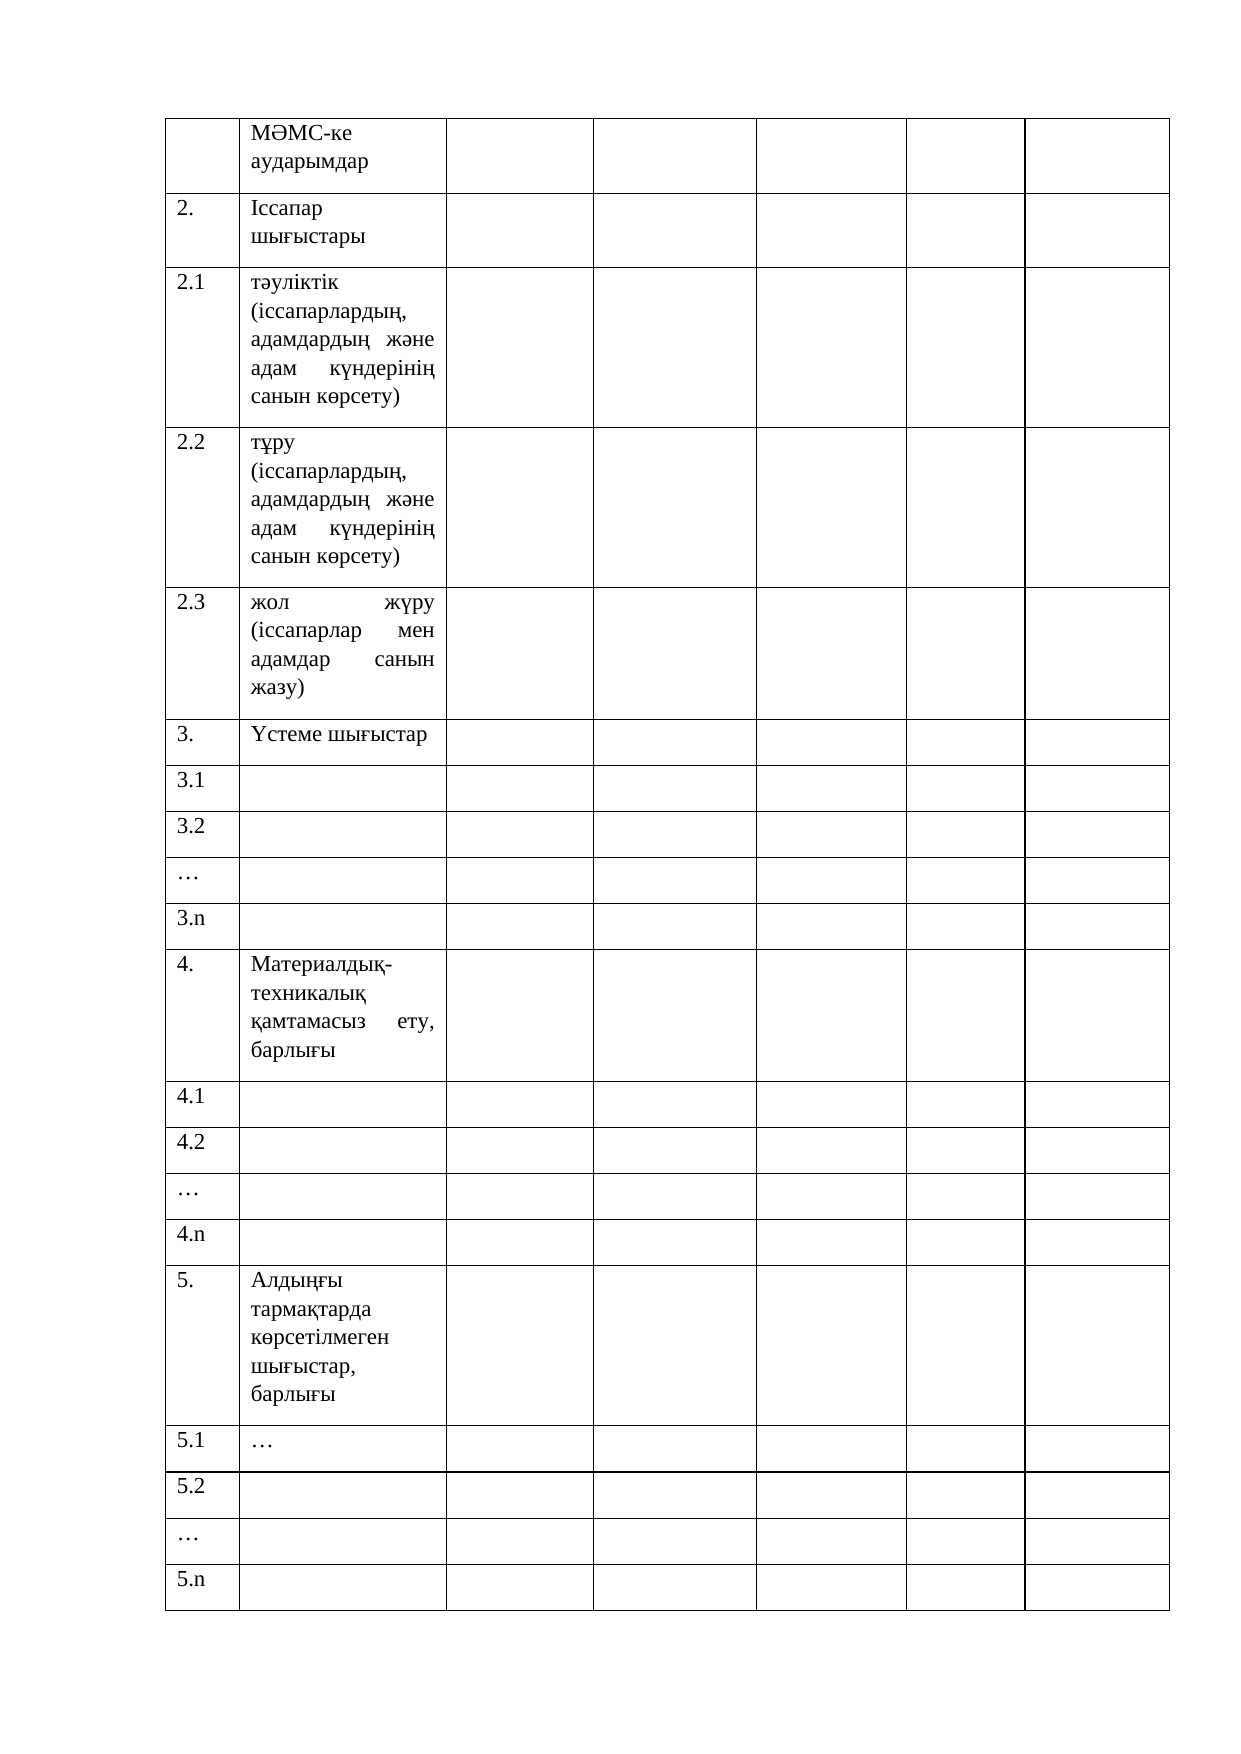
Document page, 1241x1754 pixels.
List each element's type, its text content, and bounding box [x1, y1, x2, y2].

table_cell [594, 1128, 756, 1173]
table_cell [240, 904, 446, 949]
table_cell [594, 1565, 756, 1610]
table_cell [594, 588, 756, 718]
table_cell [594, 194, 756, 267]
table_cell [907, 1473, 1024, 1517]
table_cell [757, 1082, 906, 1127]
table_cell [907, 766, 1024, 811]
table_cell [757, 119, 906, 193]
table_cell [447, 1473, 593, 1517]
table_cell [447, 1174, 593, 1219]
table_cell [907, 904, 1024, 949]
table_cell [907, 720, 1024, 765]
table_cell … [166, 1174, 239, 1219]
table_cell [757, 588, 906, 718]
table_cell [1026, 1128, 1169, 1173]
table_cell [447, 720, 593, 765]
table_cell [1026, 812, 1169, 857]
table_cell 2.3 [166, 588, 239, 718]
table_cell [447, 766, 593, 811]
table_cell [594, 119, 756, 193]
table_cell 5.2 [166, 1473, 239, 1517]
table_cell 3.1 [166, 766, 239, 811]
table_cell [757, 1220, 906, 1265]
table_cell [447, 119, 593, 193]
table_cell [594, 904, 756, 949]
table_cell [240, 1220, 446, 1265]
table_cell [594, 720, 756, 765]
table_cell 4. [166, 950, 239, 1081]
table_cell 5.1 [166, 1426, 239, 1471]
table_cell [907, 428, 1024, 587]
table_cell [447, 812, 593, 857]
table_cell [1026, 1565, 1169, 1610]
table_cell 4.1 [166, 1082, 239, 1127]
table_cell [447, 1519, 593, 1564]
table_cell … [166, 858, 239, 903]
table_cell [594, 766, 756, 811]
table_cell Үстеме шығыстар [240, 720, 446, 765]
table_cell [757, 720, 906, 765]
table_cell [447, 1082, 593, 1127]
table_cell [1026, 428, 1169, 587]
table_cell [447, 1220, 593, 1265]
table_cell [447, 858, 593, 903]
table_cell [907, 858, 1024, 903]
table_cell [757, 268, 906, 427]
table_cell [757, 1174, 906, 1219]
table_cell [757, 950, 906, 1081]
table_cell [907, 1128, 1024, 1173]
table_cell [1026, 858, 1169, 903]
table_cell [447, 194, 593, 267]
table_cell [594, 1174, 756, 1219]
table_cell [447, 268, 593, 427]
table_cell [757, 1266, 906, 1425]
table_cell тәуліктік (іссапарлардың, адамдардың және адам күндерінің санын көрсету) [240, 268, 446, 427]
table_cell [757, 1565, 906, 1610]
table_cell [1026, 1519, 1169, 1564]
table_cell Іссапар шығыстары [240, 194, 446, 267]
table_cell [1026, 588, 1169, 718]
table_cell [757, 858, 906, 903]
table_cell [907, 119, 1024, 193]
table_cell 5. [166, 1266, 239, 1425]
table_cell [757, 1519, 906, 1564]
table_cell 5.n [166, 1565, 239, 1610]
table_cell [1026, 119, 1169, 193]
table_cell [757, 766, 906, 811]
table_cell [1026, 194, 1169, 267]
table_cell … [240, 1426, 446, 1471]
table_cell [447, 1266, 593, 1425]
table_cell [907, 268, 1024, 427]
table_cell 3. [166, 720, 239, 765]
table_cell [1026, 1426, 1169, 1471]
table_cell [1026, 720, 1169, 765]
table_cell [757, 428, 906, 587]
table_cell [240, 858, 446, 903]
table_cell [166, 119, 239, 193]
table_cell [1026, 904, 1169, 949]
table_cell [447, 950, 593, 1081]
table_cell [594, 268, 756, 427]
table_cell [757, 904, 906, 949]
table_cell [594, 1426, 756, 1471]
table_cell [1026, 1220, 1169, 1265]
table_cell [1026, 950, 1169, 1081]
table_cell [757, 1426, 906, 1471]
table_cell [907, 1220, 1024, 1265]
table_cell 3.2 [166, 812, 239, 857]
table_cell 2.2 [166, 428, 239, 587]
table_cell МӘМС-ке аударымдар [240, 119, 446, 193]
table_cell [1026, 1266, 1169, 1425]
table_cell [594, 1519, 756, 1564]
table_cell [447, 1565, 593, 1610]
table_cell [594, 428, 756, 587]
table_cell [1026, 1473, 1169, 1517]
table_cell [240, 1519, 446, 1564]
table_cell [447, 1426, 593, 1471]
table_cell [594, 812, 756, 857]
table_cell [1026, 1082, 1169, 1127]
table_cell [907, 1174, 1024, 1219]
table_cell [240, 1565, 446, 1610]
table_cell [447, 1128, 593, 1173]
table_cell [907, 1426, 1024, 1471]
table_cell 3.n [166, 904, 239, 949]
table_cell 2. [166, 194, 239, 267]
table_cell Материалдық-техникалық қамтамасыз ету, барлығы [240, 950, 446, 1081]
table_cell [594, 950, 756, 1081]
table_cell 2.1 [166, 268, 239, 427]
table_cell [594, 1220, 756, 1265]
table_cell [907, 812, 1024, 857]
table_cell [907, 950, 1024, 1081]
table_cell [594, 1082, 756, 1127]
table_cell [1026, 1174, 1169, 1219]
table_cell [447, 428, 593, 587]
table_cell тұру (іссапарлардың, адамдардың және адам күндерінің санын көрсету) [240, 428, 446, 587]
table_cell 4.n [166, 1220, 239, 1265]
table_cell [907, 194, 1024, 267]
table_cell [757, 194, 906, 267]
table_cell [240, 766, 446, 811]
table_cell [240, 1082, 446, 1127]
table_cell [757, 1128, 906, 1173]
table_cell … [166, 1519, 239, 1564]
table_cell [594, 1473, 756, 1517]
table_cell [240, 1128, 446, 1173]
table_cell [594, 858, 756, 903]
table_cell жол жүру (іссапарлар мен адамдар санын жазу) [240, 588, 446, 718]
table_cell [1026, 766, 1169, 811]
table_cell [907, 1565, 1024, 1610]
table_cell [907, 588, 1024, 718]
table_cell [447, 588, 593, 718]
table_cell [240, 812, 446, 857]
table_cell 4.2 [166, 1128, 239, 1173]
table_cell [907, 1082, 1024, 1127]
table_cell [594, 1266, 756, 1425]
table_cell [447, 904, 593, 949]
table_cell [240, 1473, 446, 1517]
table_cell Алдыңғы тармақтарда көрсетілмеген шығыстар, барлығы [240, 1266, 446, 1425]
table_cell [240, 1174, 446, 1219]
table_cell [907, 1519, 1024, 1564]
table_cell [757, 1473, 906, 1517]
table_cell [1026, 268, 1169, 427]
table_cell [907, 1266, 1024, 1425]
table_cell [757, 812, 906, 857]
